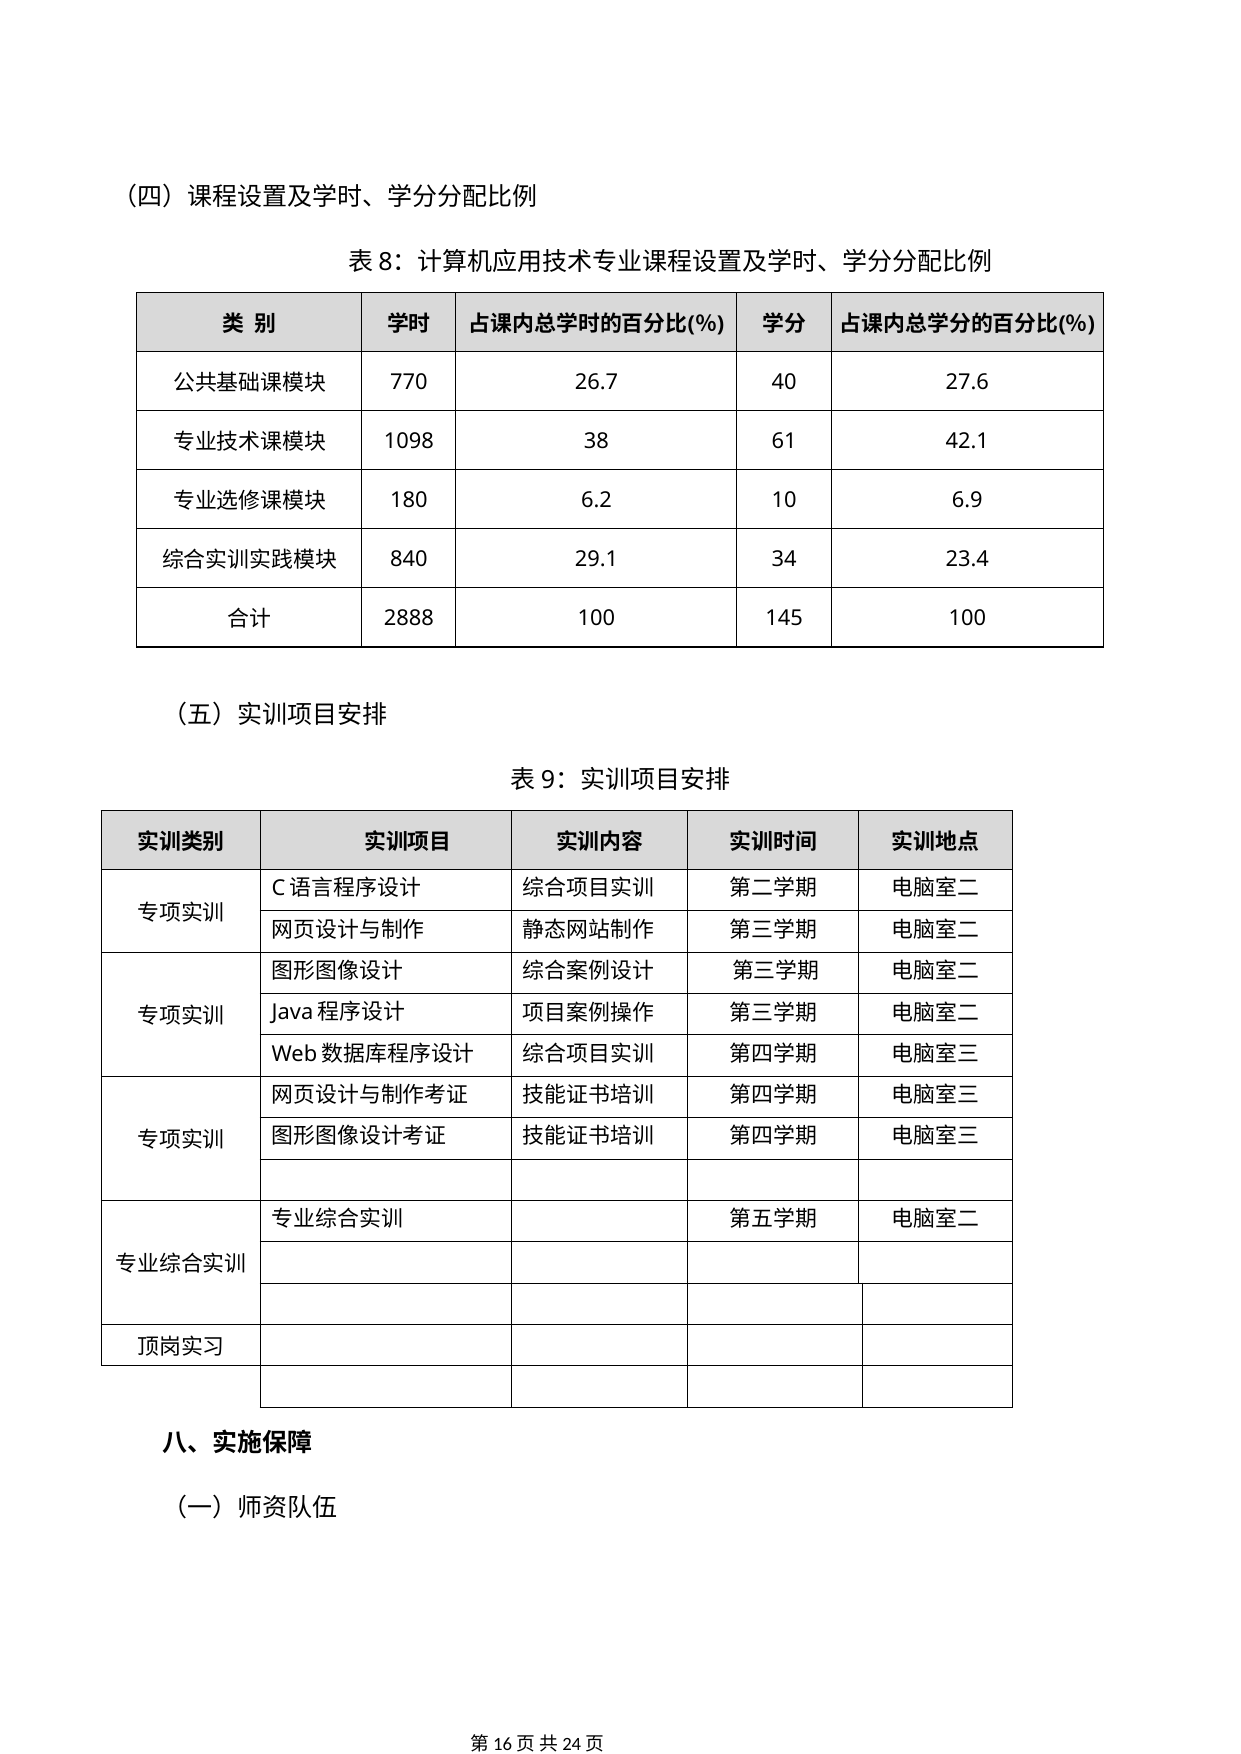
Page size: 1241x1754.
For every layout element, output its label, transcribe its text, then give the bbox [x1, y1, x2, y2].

table_cell [512, 1366, 687, 1407]
table_cell [688, 1160, 858, 1200]
table_cell 第四学期 [688, 1077, 858, 1117]
table_cell 38 [456, 411, 736, 469]
table_cell 第四学期 [688, 1118, 858, 1158]
table_cell 34 [737, 529, 831, 587]
text （四）课程设置及学时、学分分配比例 [112, 162, 1128, 227]
text 表8：计算机应用技术专业课程设置及学时、学分分配比例 [163, 227, 1128, 292]
table_cell [863, 1284, 1012, 1324]
table_cell 电脑室二 [859, 870, 1012, 910]
table_cell [863, 1325, 1012, 1365]
table_cell 180 [362, 470, 455, 528]
table_cell 综合项目实训 [512, 1035, 687, 1076]
table_cell [688, 1325, 862, 1365]
table_cell 2888 [362, 588, 455, 646]
table_cell 6.9 [832, 470, 1103, 528]
table_cell 100 [456, 588, 736, 646]
table_cell [688, 1284, 862, 1324]
table_cell 公共基础课模块 [137, 352, 361, 410]
table_header 类 别 [137, 293, 361, 351]
table_header 实训类别 [102, 811, 260, 869]
table_cell 10 [737, 470, 831, 528]
table_cell [261, 1160, 511, 1200]
table_cell [261, 1284, 511, 1324]
table_header 学时 [362, 293, 455, 351]
table_header 占课内总学分的百分比(％) [832, 293, 1103, 351]
table_cell 第三学期 [688, 911, 858, 952]
table_cell [688, 1366, 862, 1407]
table_cell 电脑室二 [859, 994, 1012, 1034]
table_cell 专业综合实训 [102, 1201, 260, 1324]
text 八、实施保障 [112, 1408, 1128, 1473]
table_cell [261, 1242, 511, 1282]
table_cell 27.6 [832, 352, 1103, 410]
table_header 占课内总学时的百分比(％) [456, 293, 736, 351]
table_cell 6.2 [456, 470, 736, 528]
table_header 实训项目 [261, 811, 511, 869]
table_cell 电脑室二 [859, 911, 1012, 952]
table_cell 42.1 [832, 411, 1103, 469]
table_cell [512, 1201, 687, 1241]
table_cell Java程序设计 [261, 994, 511, 1034]
table_cell [512, 1160, 687, 1200]
table_header 实训内容 [512, 811, 687, 869]
table_cell [688, 1242, 858, 1282]
table_cell 专业选修课模块 [137, 470, 361, 528]
table_header 学分 [737, 293, 831, 351]
table_cell 电脑室二 [859, 1201, 1012, 1241]
table_cell 网页设计与制作考证 [261, 1077, 511, 1117]
table_cell 综合项目实训 [512, 870, 687, 910]
table_cell C语言程序设计 [261, 870, 511, 910]
table_header 实训时间 [688, 811, 858, 869]
table_cell 专项实训 [102, 870, 260, 952]
table_cell 第三学期 [688, 994, 858, 1034]
table_cell 61 [737, 411, 831, 469]
table_cell 145 [737, 588, 831, 646]
table_cell 840 [362, 529, 455, 587]
table_cell [512, 1284, 687, 1324]
table_cell 专项实训 [102, 953, 260, 1076]
table_cell 网页设计与制作 [261, 911, 511, 952]
table_header 实训地点 [859, 811, 1012, 869]
table_cell Web数据库程序设计 [261, 1035, 511, 1076]
table_cell 第二学期 [688, 870, 858, 910]
table_cell 23.4 [832, 529, 1103, 587]
table_cell 专项实训 [102, 1077, 260, 1200]
table_cell [859, 1160, 1012, 1200]
table_cell 顶岗实习 [102, 1325, 260, 1365]
table_cell [863, 1366, 1012, 1407]
table_cell [512, 1242, 687, 1282]
table_cell [859, 1242, 1012, 1282]
table_cell 合计 [137, 588, 361, 646]
table_cell [512, 1325, 687, 1365]
table_cell [261, 1366, 511, 1407]
table_cell 技能证书培训 [512, 1077, 687, 1117]
table_cell 770 [362, 352, 455, 410]
table_cell 第五学期 [688, 1201, 858, 1241]
table_cell 专业综合实训 [261, 1201, 511, 1241]
table_cell 26.7 [456, 352, 736, 410]
table_cell 图形图像设计 [261, 953, 511, 993]
table_cell 电脑室二 [859, 953, 1012, 993]
table_cell 技能证书培训 [512, 1118, 687, 1158]
text （一）师资队伍 [112, 1473, 1128, 1538]
table_cell 专业技术课模块 [137, 411, 361, 469]
table_cell 第三学期 [688, 953, 858, 993]
table_cell [261, 1325, 511, 1365]
table_cell 电脑室三 [859, 1077, 1012, 1117]
table_cell 第四学期 [688, 1035, 858, 1076]
table_cell 项目案例操作 [512, 994, 687, 1034]
table_cell 电脑室三 [859, 1035, 1012, 1076]
table_cell 100 [832, 588, 1103, 646]
text （五）实训项目安排 [112, 680, 1128, 745]
table_cell 综合案例设计 [512, 953, 687, 993]
table_cell 40 [737, 352, 831, 410]
text 表9：实训项目安排 [112, 745, 1128, 810]
table_cell 1098 [362, 411, 455, 469]
table_cell 静态网站制作 [512, 911, 687, 952]
table_cell 29.1 [456, 529, 736, 587]
table_cell 综合实训实践模块 [137, 529, 361, 587]
table_cell 图形图像设计考证 [261, 1118, 511, 1158]
table_cell 电脑室三 [859, 1118, 1012, 1158]
